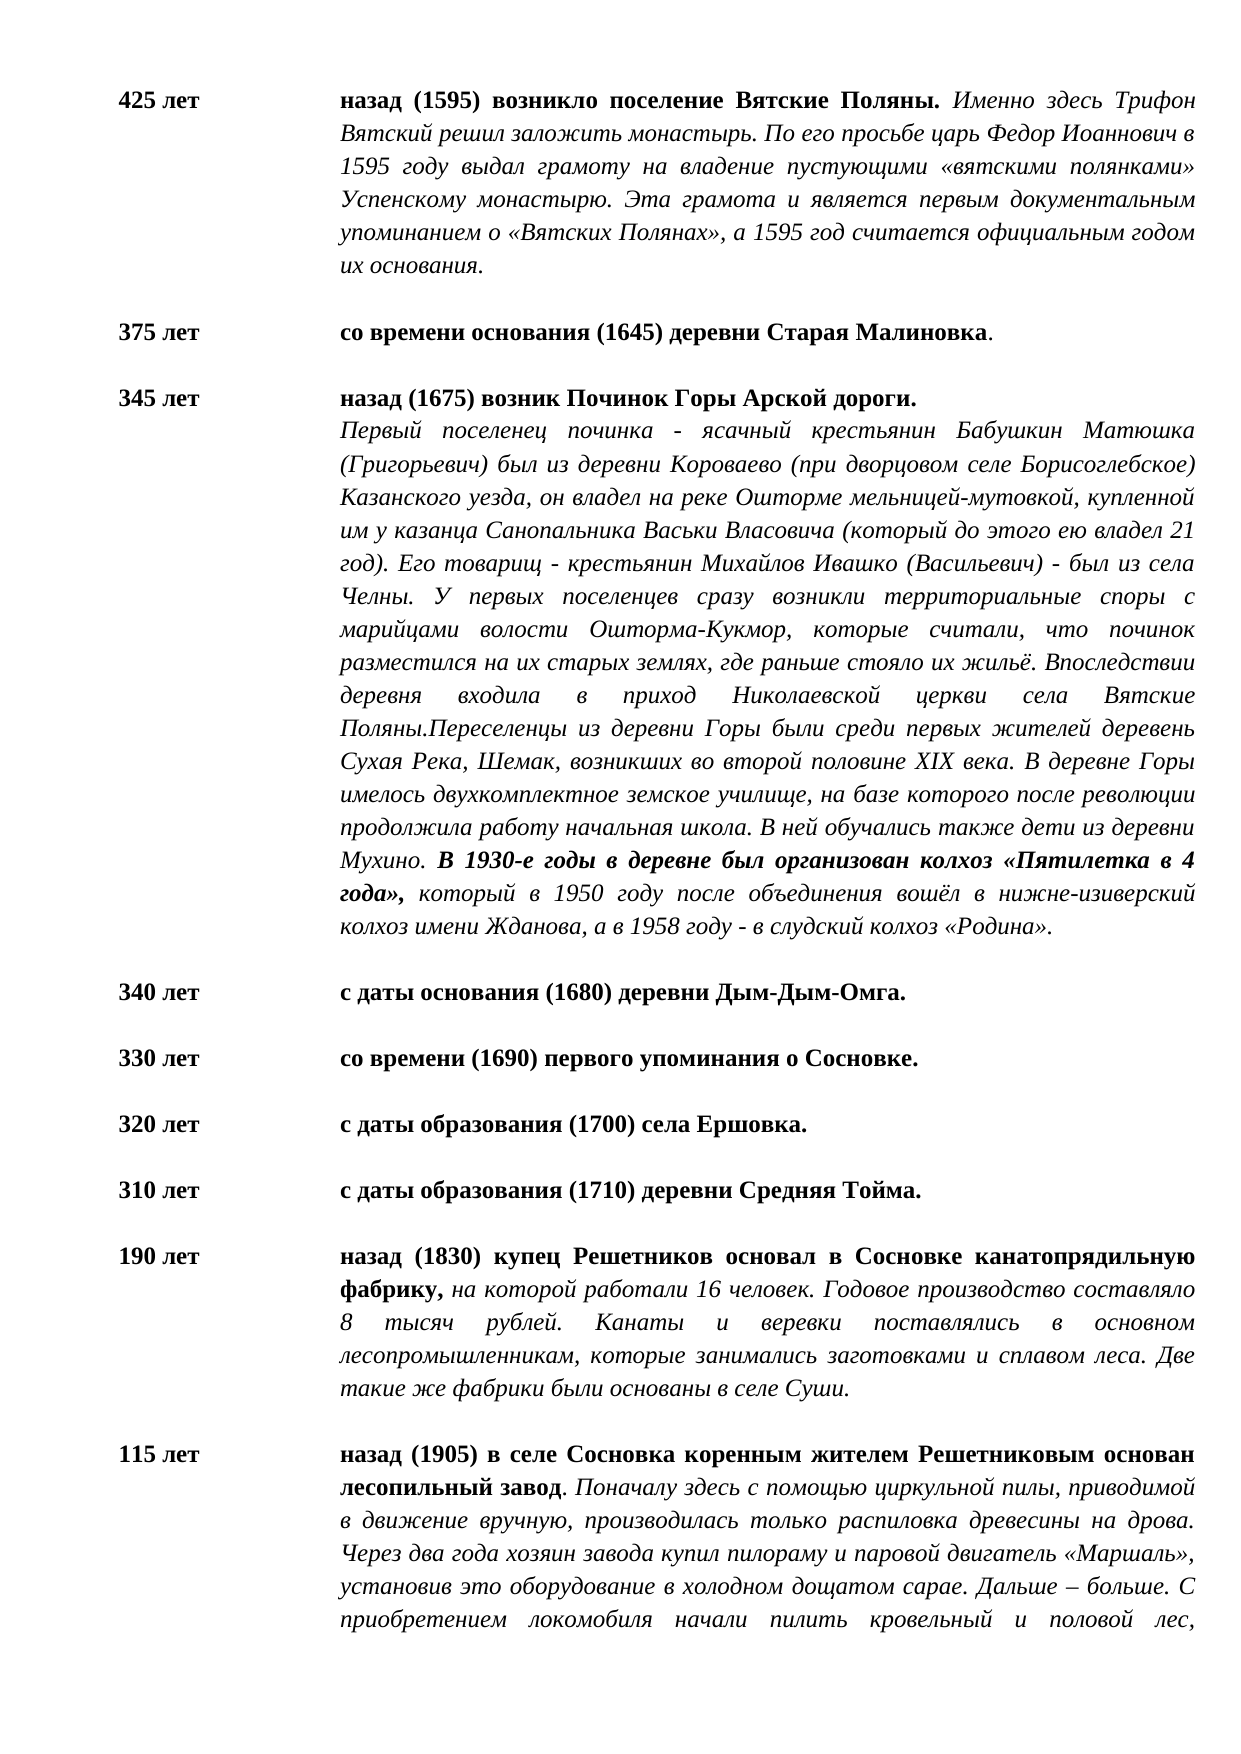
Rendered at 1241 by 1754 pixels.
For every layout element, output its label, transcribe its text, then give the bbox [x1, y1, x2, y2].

text 190 лет назад (1830) купец Решетников основал в Сосновке канатопрядильную фабрику, на которой работали 16 человек. Годовое производство составляло 8 тысяч рублей. Канаты и веревки поставлялись в основном лесопромышленникам, которые занимались заготовками и сплавом леса. Две такие же фабрики были основаны в селе Суши. [118, 1175, 1196, 1336]
text 345 лет назад (1675) возник Починок Горы Арской дороги. [118, 317, 1196, 345]
text 330 лет со времени (1690) первого упоминания о Сосновке. [118, 977, 1196, 1006]
text 320 лет с даты образования (1700) села Ершовка. [118, 1043, 1196, 1072]
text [118, 85, 1196, 213]
text 375 лет со времени основания (1645) деревни Старая Малиновка. [118, 251, 1196, 279]
text 340 лет с даты основания (1680) деревни Дым-Дым-Омга. [118, 911, 1196, 940]
text 310 лет с даты образования (1710) деревни Средняя Тойма. [118, 1109, 1196, 1138]
text Первый поселенец починка - ясачный крестьянин Бабушкин Матюшка (Григорьевич) был из деревни Короваево (при дворцовом селе Борисоглебское) Казанского уезда, он владел на реке Ошторме мельницей-мутовкой, купленной им у казанца Санопальника Васьки Власовича (который до этого ею владел 21 год). Его товарищ - крестьянин Михайлов Ивашко (Васильевич) - был из села Челны. У первых поселенцев сразу возникли территориальные споры с марийцами волости Ошторма-Кукмор, которые считали, что починок разместился на их старых землях, где раньше стояло их жильё. Впоследствии деревня входила в приход Николаевской церкви села Вятские Поляны.Переселенцы из деревни Горы были среди первых жителей деревень Сухая Река, Шемак, возникших во второй половине XIX века. В деревне Горы имелось двухкомплектное земское училище, на базе которого после революции продолжила работу начальная школа. В ней обучались также дети из деревни Мухино. В 1930-е годы в деревне был организован колхоз «Пятилетка в 4 года», который в 1950 году после объединения вошёл в нижне-изиверский колхоз имени Жданова, а в 1958 году - в слудский колхоз «Родина». [340, 349, 1196, 874]
text 115 лет назад (1905) в селе Сосновка коренным жителем Решетниковым основан лесопильный завод. Поначалу здесь с помощью циркульной пилы, приводимой в движение вручную, производилась только распиловка древесины на дрова. Через два года хозяин завода купил пилораму и паровой двигатель «Маршаль», установив это оборудование в холодном дощатом сарае. Дальше – больше. С приобретением локомобиля начали пилить кровельный и половой лес, продукцию отправляли на Волгу. В ту пору на заводе работали около 20 человек. [118, 1373, 1196, 1633]
